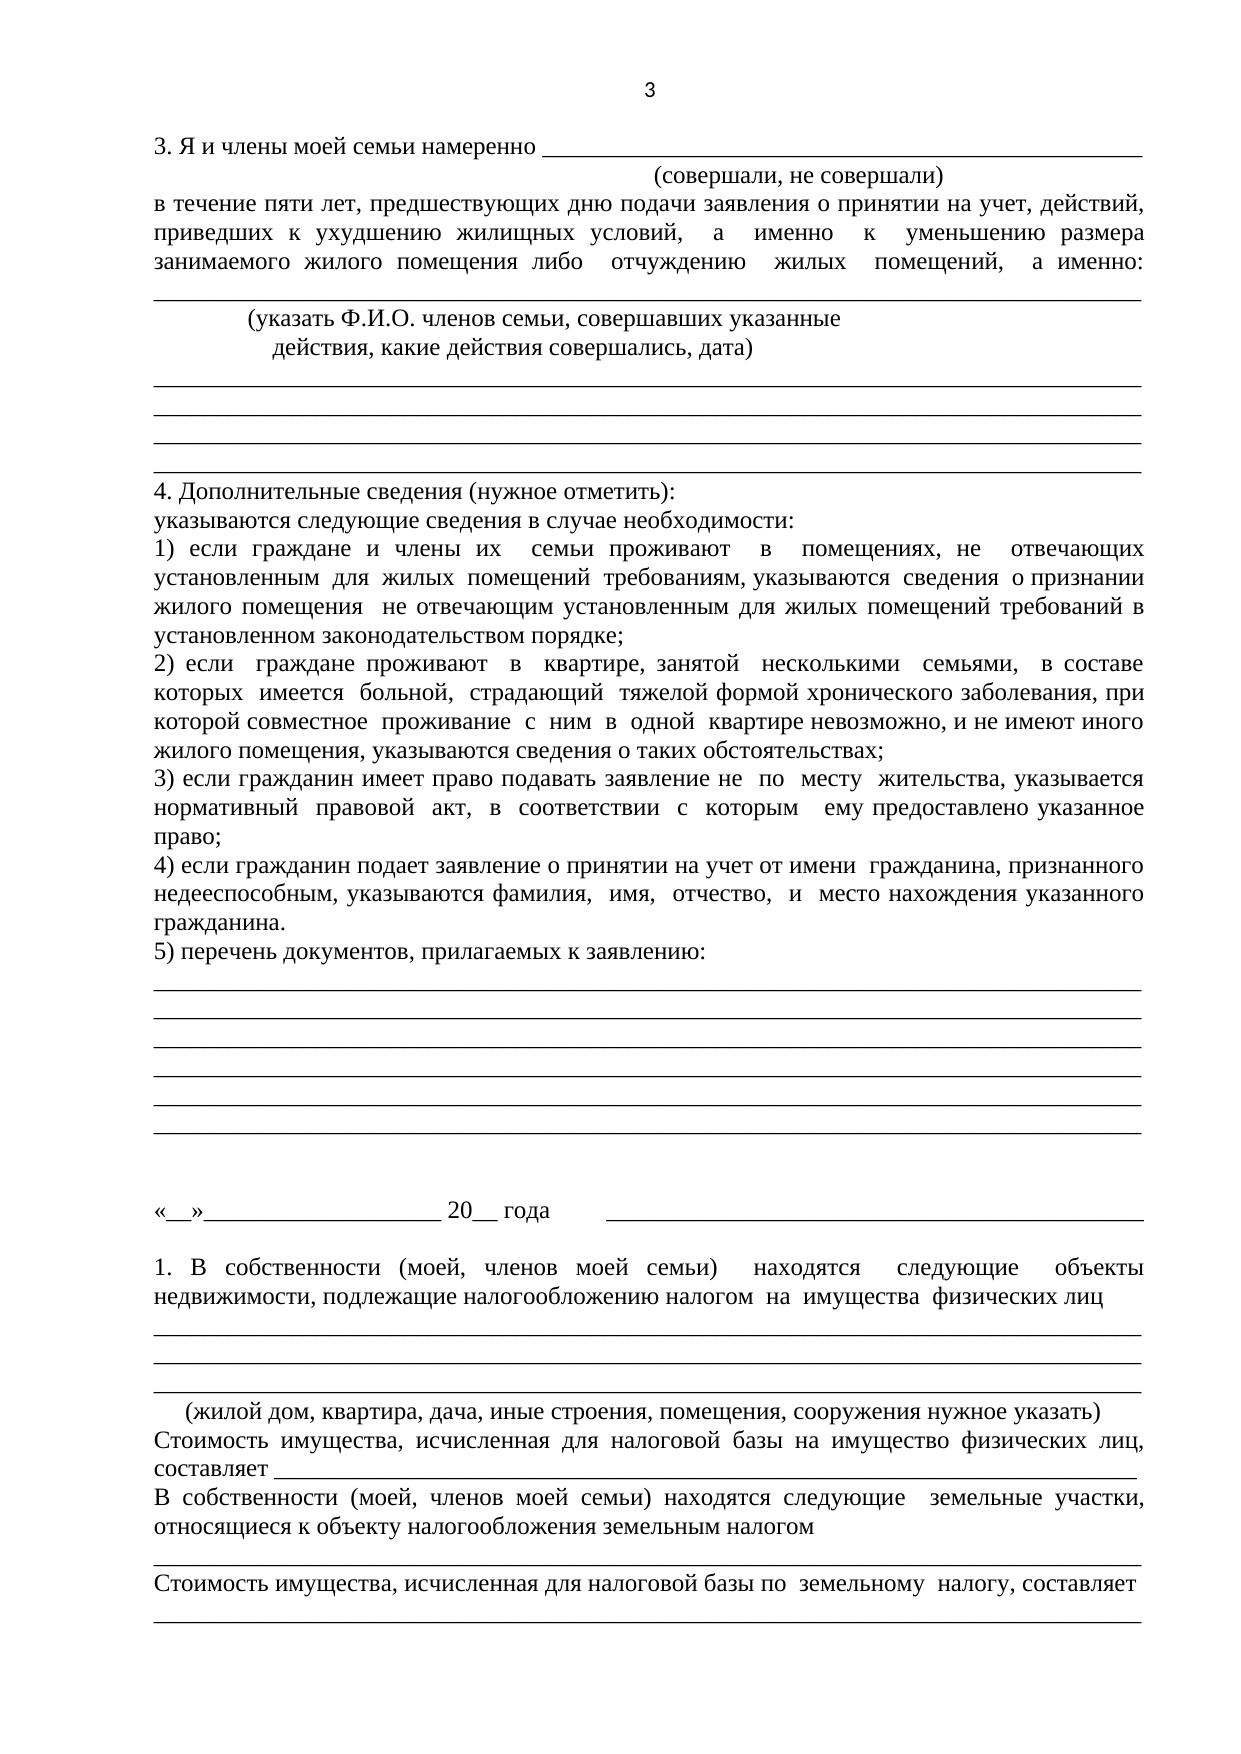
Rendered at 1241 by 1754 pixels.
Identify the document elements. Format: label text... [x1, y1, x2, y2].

text В собственности (моей, членов моей семьи) находятся следующие земельные участки, относящиеся к объекту налогообложения земельным налогом [153, 1482, 1146, 1540]
text 3) если гражданин имеет право подавать заявление не по месту жительства, указывается нормативный правовой акт, в соответствии с которым ему предоставлено указанное право; [153, 763, 1146, 850]
text _______________________________________________________________________________ [153, 1310, 1146, 1338]
text (жилой дом, квартира, дача, иные строения, помещения, сооружения нужное указать) [153, 1396, 1146, 1425]
text _______________________________________________________________________________ [153, 965, 1146, 993]
text _______________________________________________________________________________ [153, 1022, 1146, 1051]
text _______________________________________________________________________________ [153, 1540, 1146, 1568]
text «__»___________________ 20__ года ___________________________________________ [153, 1195, 1146, 1223]
text Стоимость имущества, исчисленная для налоговой базы по земельному налогу, составляет [153, 1568, 1146, 1597]
text 2) если граждане проживают в квартире, занятой несколькими семьями, в составе которых имеется больной, страдающий тяжелой формой хронического заболевания, при которой совместное проживание с ним в одной квартире невозможно, и не имеют иного жилого помещения, указываются сведения о таких обстоятельствах; [153, 648, 1146, 763]
text _______________________________________________________________________________ [153, 1367, 1146, 1396]
text (указать Ф.И.О. членов семьи, совершавших указанные [153, 303, 1146, 332]
text 3. Я и члены моей семьи намеренно ________________________________________________ [153, 131, 1146, 160]
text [153, 1597, 1146, 1626]
text 5) перечень документов, прилагаемых к заявлению: [153, 936, 1146, 965]
text _______________________________________________________________________________ [153, 1338, 1146, 1367]
text действия, какие действия совершались, дата) [153, 332, 1146, 361]
text Стоимость имущества, исчисленная для налоговой базы на имущество физических лиц, составляет _____________________________________________________________________ [153, 1425, 1146, 1482]
text 1. В собственности (моей, членов моей семьи) находятся следующие объекты недвижимости, подлежащие налогообложению налогом на имущества физических лиц [153, 1252, 1146, 1310]
text _____________________________________________________________________________________________________________________________________________________________________________________________________________________________________________ [153, 1051, 1146, 1137]
text 4. Дополнительные сведения (нужное отметить): [153, 476, 1146, 505]
text указываются следующие сведения в случае необходимости: [153, 505, 1146, 533]
text 4) если гражданин подает заявление о принятии на учет от имени гражданина, признанного недееспособным, указываются фамилия, имя, отчество, и место нахождения указанного гражданина. [153, 850, 1146, 936]
text (совершали, не совершали) [153, 160, 1146, 188]
text в течение пяти лет, предшествующих дню подачи заявления о принятии на учет, действий, приведших к ухудшению жилищных условий, а именно к уменьшению размера занимаемого жилого помещения либо отчуждению жилых помещений, а именно: _______________________________________________________________________________ [153, 188, 1146, 303]
text ____________________________________________________________________________________________________________________________________________________________________________________________________________________________________________________________________________________________________________________________ [153, 361, 1146, 476]
text _______________________________________________________________________________ [153, 993, 1146, 1022]
text 1) если граждане и члены их семьи проживают в помещениях, не отвечающих установленным для жилых помещений требованиям, указываются сведения о признании жилого помещения не отвечающим установленным для жилых помещений требований в установленном законодательством порядке; [153, 533, 1146, 648]
